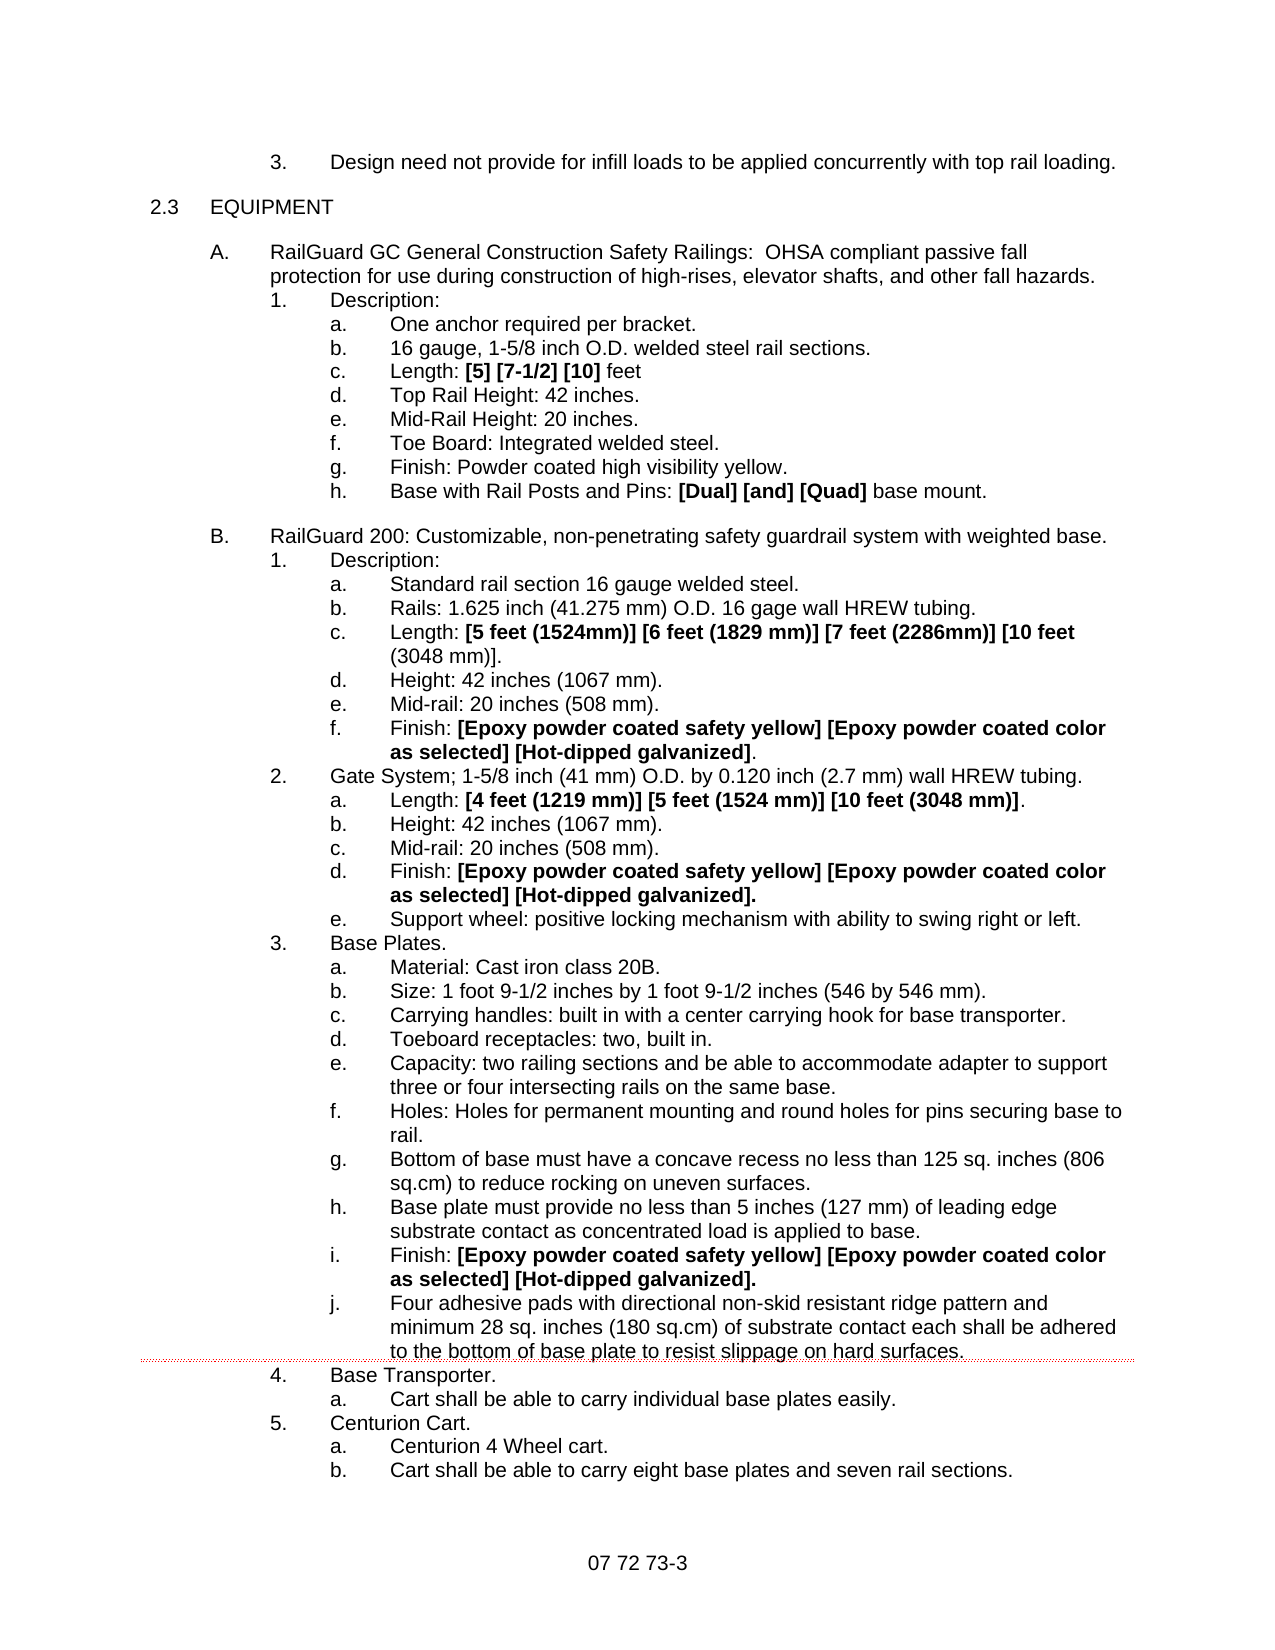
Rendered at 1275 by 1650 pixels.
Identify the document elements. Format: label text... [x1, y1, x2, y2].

text Finish: [Epoxy powder coated safety yellow] [Epoxy powder coated color as selected] [Hot-dipped galvanized]. [330, 1243, 1125, 1291]
text Base with Rail Posts and Pins: [Dual] [and] [Quad] base mount. [330, 479, 1125, 503]
text Support wheel: positive locking mechanism with ability to swing right or left. [330, 907, 1125, 931]
text Size: 1 foot 9-1/2 inches by 1 foot 9-1/2 inches (546 by 546 mm). [330, 979, 1125, 1003]
text EQUIPMENT [150, 195, 1125, 219]
text Base plate must provide no less than 5 inches (127 mm) of leading edge substrate contact as concentrated load is applied to base. [330, 1195, 1125, 1243]
text Finish: [Epoxy powder coated safety yellow] [Epoxy powder coated color as selected] [Hot-dipped galvanized]. [330, 716, 1125, 763]
text 16 gauge, 1-5/8 inch O.D. welded steel rail sections. [330, 335, 1125, 359]
text Description: [270, 287, 1125, 311]
text Carrying handles: built in with a center carrying hook for base transporter. [330, 1003, 1125, 1027]
text Holes: Holes for permanent mounting and round holes for pins securing base to rail. [330, 1099, 1125, 1147]
text Height: 42 inches (1067 mm). [330, 668, 1125, 692]
text Base Plates. [270, 931, 1125, 955]
text Length: [5] [7-1/2] [10] feet [330, 359, 1125, 383]
text Top Rail Height: 42 inches. [330, 383, 1125, 407]
text Rails: 1.625 inch (41.275 mm) O.D. 16 gage wall HREW tubing. [330, 596, 1125, 620]
text Length: [5 feet (1524mm)] [6 feet (1829 mm)] [7 feet (2286mm)] [10 feet (3048 mm)]. [330, 620, 1125, 668]
text Finish: Powder coated high visibility yellow. [330, 455, 1125, 479]
text Toe Board: Integrated welded steel. [330, 431, 1125, 455]
text Gate System; 1-5/8 inch (41 mm) O.D. by 0.120 inch (2.7 mm) wall HREW tubing. [270, 763, 1125, 787]
text Mid-Rail Height: 20 inches. [330, 407, 1125, 431]
text Finish: [Epoxy powder coated safety yellow] [Epoxy powder coated color as selected] [Hot-dipped galvanized]. [330, 859, 1125, 907]
text Bottom of base must have a concave recess no less than 125 sq. inches (806 sq.cm) to reduce rocking on uneven surfaces. [330, 1147, 1125, 1195]
text Toeboard receptacles: two, built in. [330, 1027, 1125, 1051]
text Height: 42 inches (1067 mm). [330, 811, 1125, 835]
text RailGuard GC General Construction Safety Railings: OHSA compliant passive fall protection for use during construction of high-rises, elevator shafts, and other fall hazards. [210, 239, 1125, 287]
text Mid-rail: 20 inches (508 mm). [330, 835, 1125, 859]
text Cart shall be able to carry individual base plates easily. [330, 1386, 1125, 1410]
text Centurion Cart. [270, 1410, 1125, 1434]
text RailGuard 200: Customizable, non-penetrating safety guardrail system with weighted base. [210, 524, 1125, 548]
text Centurion 4 Wheel cart. [330, 1434, 1125, 1458]
text Mid-rail: 20 inches (508 mm). [330, 692, 1125, 716]
text One anchor required per bracket. [330, 311, 1125, 335]
text Capacity: two railing sections and be able to accommodate adapter to support three or four intersecting rails on the same base. [330, 1051, 1125, 1099]
text Cart shall be able to carry eight base plates and seven rail sections. [330, 1458, 1125, 1482]
text Design need not provide for infill loads to be applied concurrently with top rail loading. [270, 150, 1125, 174]
text Length: [4 feet (1219 mm)] [5 feet (1524 mm)] [10 feet (3048 mm)]. [330, 787, 1125, 811]
text Base Transporter. [270, 1362, 1125, 1386]
text Standard rail section 16 gauge welded steel. [330, 572, 1125, 596]
text Material: Cast iron class 20B. [330, 955, 1125, 979]
text Description: [270, 548, 1125, 572]
text Four adhesive pads with directional non-skid resistant ridge pattern and minimum 28 sq. inches (180 sq.cm) of substrate contact each shall be adhered to the bottom of base plate to resist slippage on hard surfaces. [330, 1291, 1125, 1362]
